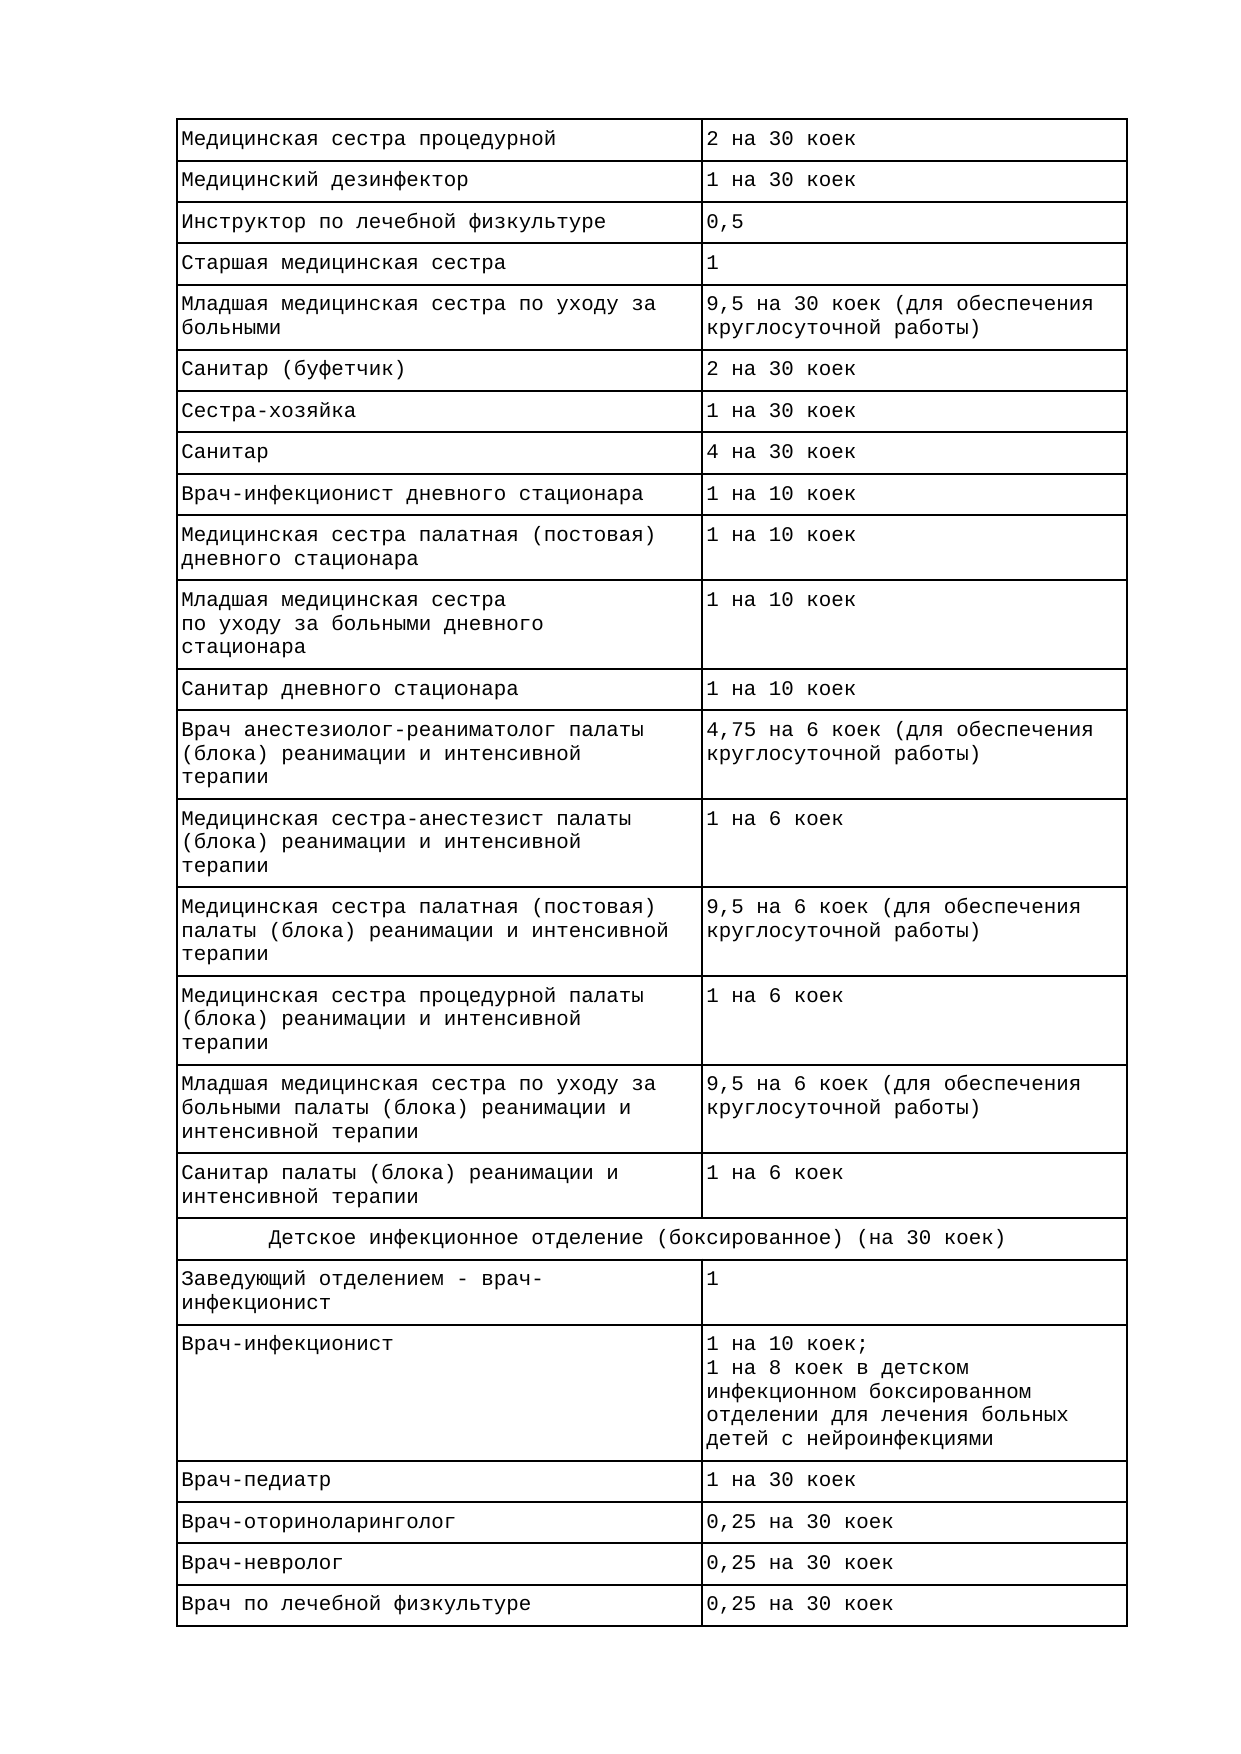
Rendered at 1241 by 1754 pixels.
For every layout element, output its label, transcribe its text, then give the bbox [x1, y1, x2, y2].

table_cell Санитар палаты (блока) реанимации и интенсивной терапии [178, 1154, 701, 1217]
table_cell 1 на 6 коек [703, 1154, 1126, 1217]
table_cell Сестра-хозяйка [178, 392, 701, 431]
table_cell 0,25 на 30 коек [703, 1544, 1126, 1583]
table_cell Младшая медицинская сестра по уходу за больными палаты (блока) реанимации и интенсивной терапии [178, 1066, 701, 1152]
table_cell 0,25 на 30 коек [703, 1503, 1126, 1542]
table_cell 4 на 30 коек [703, 433, 1126, 473]
table_cell Врач-инфекционист [178, 1326, 701, 1459]
table_cell 1 на 10 коек [703, 581, 1126, 668]
table_cell 1 на 10 коек; 1 на 8 коек в детском инфекционном боксированном отделении для лечения больных детей с нейроинфекциями [703, 1326, 1126, 1459]
table_cell 2 на 30 коек [703, 120, 1126, 159]
table_cell Инструктор по лечебной физкультуре [178, 203, 701, 242]
table_cell 1 на 6 коек [703, 977, 1126, 1063]
table_cell 1 на 10 коек [703, 516, 1126, 579]
table_cell 1 [703, 1261, 1126, 1323]
table_cell Детское инфекционное отделение (боксированное) (на 30 коек) [178, 1219, 1126, 1258]
table_cell Медицинская сестра палатная (постовая) палаты (блока) реанимации и интенсивной терапии [178, 888, 701, 975]
table_cell Врач-оториноларинголог [178, 1503, 701, 1542]
table_cell Младшая медицинская сестра по уходу за больными [178, 286, 701, 348]
table_cell Врач-невролог [178, 1544, 701, 1583]
table_cell Старшая медицинская сестра [178, 244, 701, 283]
table_cell 1 на 6 коек [703, 800, 1126, 886]
table_cell 0,5 [703, 203, 1126, 242]
table_cell 1 на 10 коек [703, 475, 1126, 514]
table_cell Медицинская сестра палатная (постовая) дневного стационара [178, 516, 701, 579]
table_cell Врач по лечебной физкультуре [178, 1586, 701, 1625]
table_cell 0,25 на 30 коек [703, 1586, 1126, 1625]
table_cell 9,5 на 6 коек (для обеспечения круглосуточной работы) [703, 1066, 1126, 1152]
table_cell Санитар дневного стационара [178, 670, 701, 709]
table_cell Младшая медицинская сестра по уходу за больными дневного стационара [178, 581, 701, 668]
table_cell 1 [703, 244, 1126, 283]
table_cell Заведующий отделением - врач- инфекционист [178, 1261, 701, 1323]
table_cell 4,75 на 6 коек (для обеспечения круглосуточной работы) [703, 711, 1126, 798]
table_cell Санитар [178, 433, 701, 473]
table_cell Врач анестезиолог-реаниматолог палаты (блока) реанимации и интенсивной терапии [178, 711, 701, 798]
table_cell 9,5 на 6 коек (для обеспечения круглосуточной работы) [703, 888, 1126, 975]
table_cell Врач-педиатр [178, 1462, 701, 1501]
table_cell 1 на 30 коек [703, 162, 1126, 201]
table_cell 1 на 10 коек [703, 670, 1126, 709]
table_cell Санитар (буфетчик) [178, 351, 701, 390]
table_cell 1 на 30 коек [703, 1462, 1126, 1501]
table_cell Медицинская сестра-анестезист палаты (блока) реанимации и интенсивной терапии [178, 800, 701, 886]
table_cell Медицинская сестра процедурной [178, 120, 701, 159]
table_cell Врач-инфекционист дневного стационара [178, 475, 701, 514]
table_cell 2 на 30 коек [703, 351, 1126, 390]
table_cell 1 на 30 коек [703, 392, 1126, 431]
table_cell Медицинская сестра процедурной палаты (блока) реанимации и интенсивной терапии [178, 977, 701, 1063]
table_cell Медицинский дезинфектор [178, 162, 701, 201]
table_cell 9,5 на 30 коек (для обеспечения круглосуточной работы) [703, 286, 1126, 348]
